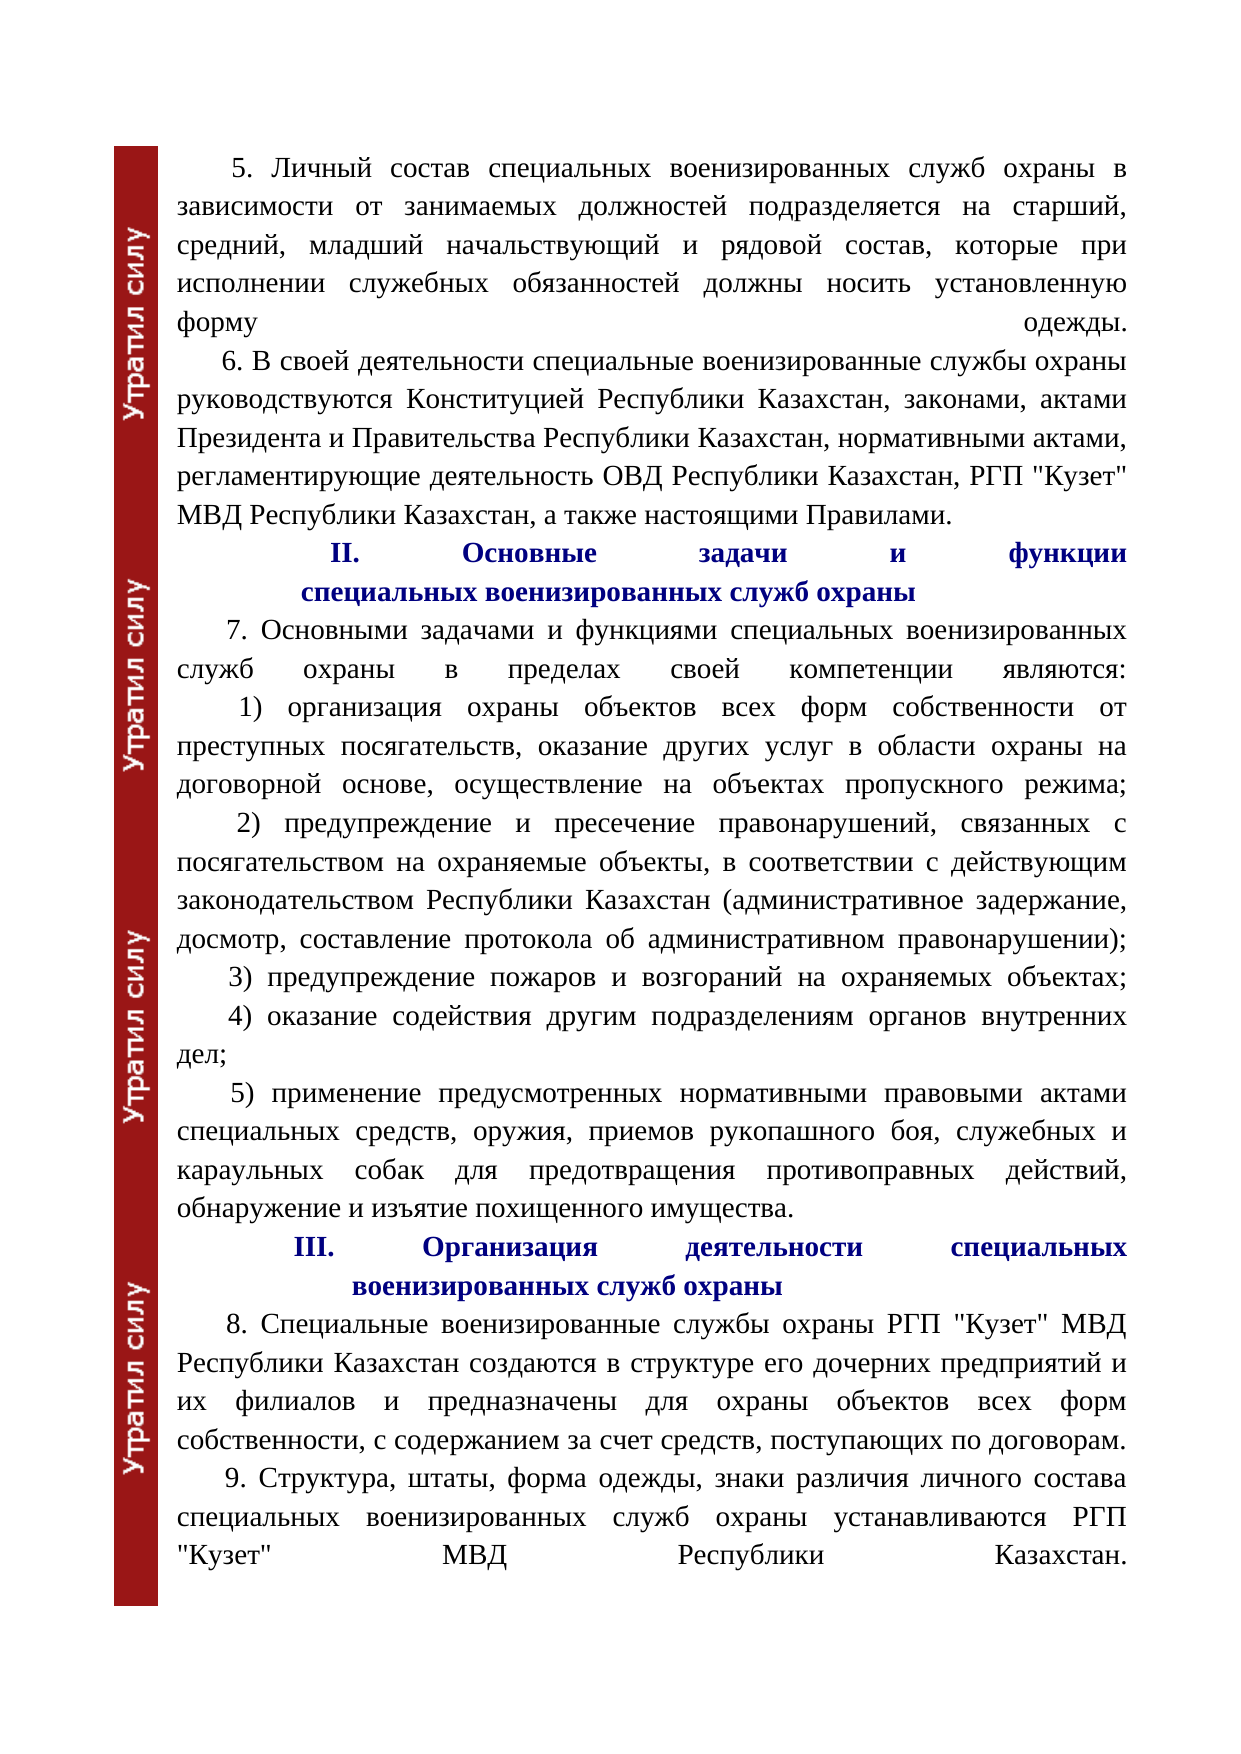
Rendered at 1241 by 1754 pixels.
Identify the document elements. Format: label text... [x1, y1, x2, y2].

picture [114, 1224, 158, 1229]
picture [114, 530, 158, 535]
text II. Основные задачи и функции специальных военизированных служб охраны [112, 535, 1128, 607]
picture [114, 1571, 158, 1606]
picture [114, 1301, 158, 1306]
picture [114, 607, 158, 612]
text III. Организация деятельности специальных военизированных служб охраны [112, 1229, 1128, 1301]
text 7. Основными задачами и функциями специальных военизированных служб охраны в пределах своей компетенции являются: 1) организация охраны объектов всех форм собственности от преступных посягательств, оказание других услуг в области охраны на договорной основе, осуществление на объектах пропускного режима; 2) предупреждение и пресечение правонарушений, связанных с посягательством на охраняемые объекты, в соответствии с действующим законодательством Республики Казахстан (административное задержание, досмотр, составление протокола об административном правонарушении); 3) предупреждение пожаров и возгораний на охраняемых объектах; 4) оказание содействия другим подразделениям органов внутренних дел; 5) применение предусмотренных нормативными правовыми актами специальных средств, оружия, приемов рукопашного боя, служебных и караульных собак для предотвращения противоправных действий, обнаружение и изъятие похищенного имущества. [112, 612, 1128, 1224]
picture [114, 146, 158, 150]
